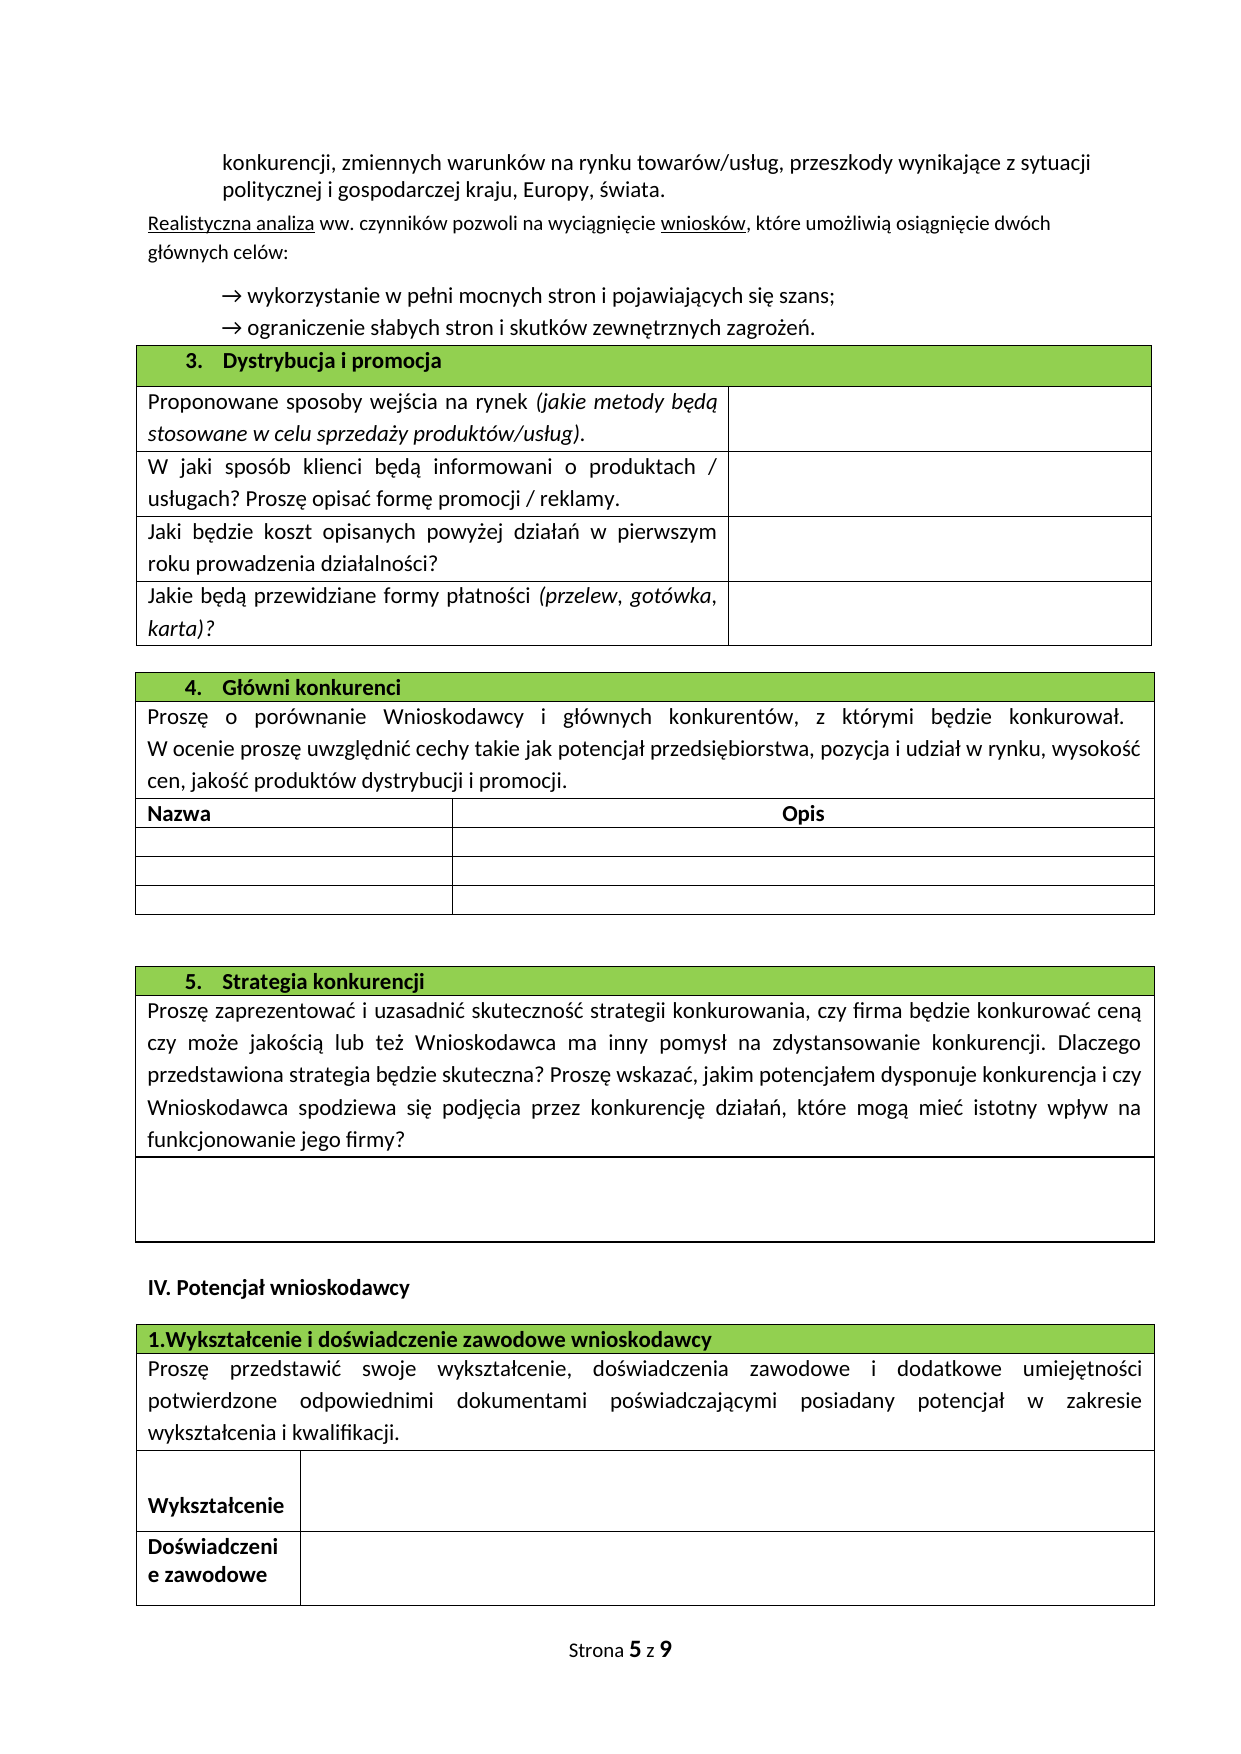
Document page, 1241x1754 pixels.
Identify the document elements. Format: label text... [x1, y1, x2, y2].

table_cell [729, 452, 1151, 516]
table_cell [453, 886, 1154, 914]
table_cell Proszę przedstawić swoje wykształcenie, doświadczenia zawodowe i dodatkowe umiejętności potwierdzone odpowiednimi dokumentami poświadczającymi posiadany potencjał w zakresie wykształcenia i kwalifikacji. [137, 1354, 1154, 1450]
table_header Strategia konkurencji [136, 967, 1154, 995]
table_cell [729, 582, 1151, 645]
table_cell [136, 886, 452, 914]
table_cell Proponowane sposoby wejścia na rynek (jakie metody będą stosowane w celu sprzedaży produktów/usług). [137, 387, 728, 451]
table_cell [453, 828, 1154, 856]
table_cell [453, 857, 1154, 885]
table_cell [137, 1532, 300, 1605]
table_cell [136, 1158, 1154, 1241]
table_header Dystrybucja i promocja [137, 346, 1151, 386]
table_cell [729, 517, 1151, 581]
table_cell [136, 828, 452, 856]
table_cell Jakie będą przewidziane formy płatności (przelew, gotówka, karta)? [137, 582, 728, 645]
table_cell Proszę zaprezentować i uzasadnić skuteczność strategii konkurowania, czy firma będzie konkurować ceną czy może jakością lub też Wnioskodawca ma inny pomysł na zdystansowanie konkurencji. Dlaczego przedstawiona strategia będzie skuteczna? Proszę wskazać, jakim potencjałem dysponuje konkurencja i czy Wnioskodawca spodziewa się podjęcia przez konkurencję działań, które mogą mieć istotny wpływ na funkcjonowanie jego firmy? [136, 996, 1154, 1156]
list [185, 148, 1093, 204]
table_cell Opis [453, 799, 1154, 827]
text → ograniczenie słabych stron i skutków zewnętrznych zagrożeń. [148, 313, 1093, 341]
text → wykorzystanie w pełni mocnych stron i pojawiających się szans; [148, 281, 1093, 309]
table_cell W jaki sposób klienci będą informowani o produktach / usługach? Proszę opisać formę promocji / reklamy. [137, 452, 728, 516]
table_cell [136, 857, 452, 885]
table_cell [301, 1532, 1154, 1605]
table_cell [729, 387, 1151, 451]
table_header 1.Wykształcenie i doświadczenie zawodowe wnioskodawcy [137, 1325, 1154, 1353]
table_cell Nazwa [136, 799, 452, 827]
table_cell [301, 1451, 1154, 1531]
table_cell Wykształcenie [137, 1451, 300, 1531]
text Realistyczna analiza ww. czynników pozwoli na wyciągnięcie wniosków, które umożliwią osiągnięcie dwóch głównych celów: [148, 210, 1093, 264]
table_cell Jaki będzie koszt opisanych powyżej działań w pierwszym roku prowadzenia działalności? [137, 517, 728, 581]
table_cell Proszę o porównanie Wnioskodawcy i głównych konkurentów, z którymi będzie konkurował. W ocenie proszę uwzględnić cechy takie jak potencjał przedsiębiorstwa, pozycja i udział w rynku, wysokość cen, jakość produktów dystrybucji i promocji. [136, 702, 1154, 798]
text IV. Potencjał wnioskodawcy [148, 1273, 1093, 1301]
table_header Główni konkurenci [136, 673, 1154, 701]
